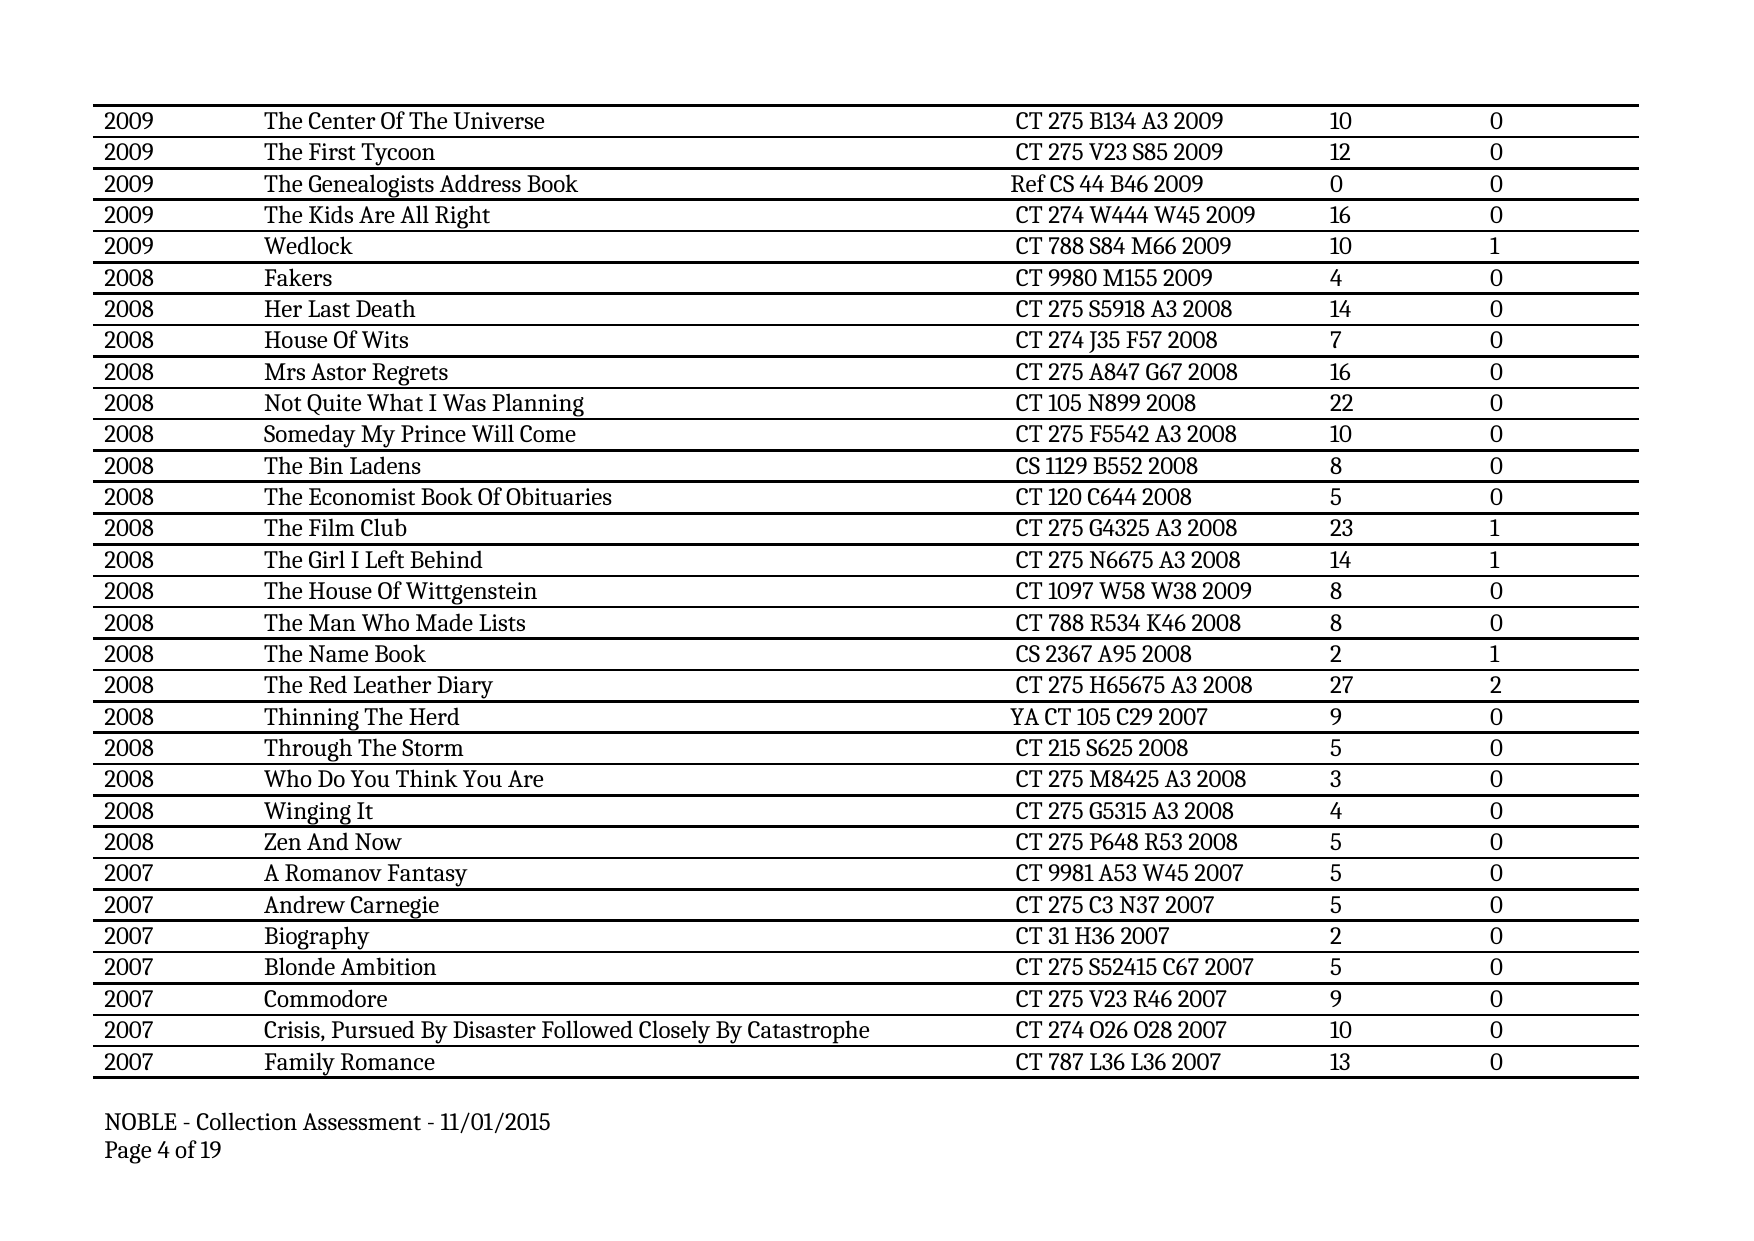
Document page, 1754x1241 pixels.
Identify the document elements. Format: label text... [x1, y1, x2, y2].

table_cell 2008 [93, 608, 253, 637]
table_cell CT 275 H65675 A3 2008 [999, 671, 1319, 700]
table_cell 22 [1319, 389, 1478, 418]
table_cell 2007 [93, 985, 253, 1013]
table_cell 2008 [93, 295, 253, 324]
table_cell CT 275 S5918 A3 2008 [999, 295, 1319, 324]
table_cell 12 [1319, 138, 1478, 167]
table_cell 0 [1479, 859, 1638, 888]
table_cell CT 275 P648 R53 2008 [999, 828, 1319, 857]
table_cell 0 [1479, 734, 1638, 763]
table_cell CT 788 S84 M66 2009 [999, 232, 1319, 261]
table_cell Who Do You Think You Are [253, 765, 999, 794]
table_cell Blonde Ambition [253, 953, 999, 982]
table_cell CT 275 B134 A3 2009 [999, 107, 1319, 136]
table_cell 0 [1479, 1016, 1638, 1045]
table_cell 2007 [93, 1047, 253, 1076]
table_cell CT 274 W444 W45 2009 [999, 201, 1319, 229]
table_cell 2008 [93, 734, 253, 763]
table_cell 2009 [93, 138, 253, 167]
table_cell A Romanov Fantasy [253, 859, 999, 888]
table_cell 0 [1479, 953, 1638, 982]
table_cell 7 [1319, 326, 1478, 355]
table_cell The Genealogists Address Book [253, 170, 999, 198]
table_cell CS 1129 B552 2008 [999, 452, 1319, 480]
table_cell 4 [1319, 797, 1478, 825]
table_cell 9 [1319, 703, 1478, 731]
table_cell 2 [1319, 922, 1478, 951]
table_cell 5 [1319, 891, 1478, 919]
table_cell The Girl I Left Behind [253, 546, 999, 574]
table_cell 1 [1479, 232, 1638, 261]
table_cell Andrew Carnegie [253, 891, 999, 919]
table_cell 14 [1319, 295, 1478, 324]
table_cell 5 [1319, 483, 1478, 512]
table_cell 2008 [93, 264, 253, 292]
table_cell YA CT 105 C29 2007 [999, 703, 1319, 731]
table_cell 0 [1479, 326, 1638, 355]
table_cell 0 [1479, 483, 1638, 512]
table_cell 0 [1319, 170, 1478, 198]
table_cell The Bin Ladens [253, 452, 999, 480]
table_cell CT 275 G5315 A3 2008 [999, 797, 1319, 825]
table_cell 0 [1479, 170, 1638, 198]
table_cell CT 275 F5542 A3 2008 [999, 420, 1319, 449]
table_cell 0 [1479, 891, 1638, 919]
table_cell 2008 [93, 389, 253, 418]
table_cell 2 [1479, 671, 1638, 700]
table_cell 2008 [93, 420, 253, 449]
table_cell Through The Storm [253, 734, 999, 763]
table_cell 2008 [93, 515, 253, 543]
table_cell 16 [1319, 201, 1478, 229]
table_cell 0 [1479, 358, 1638, 386]
table_cell CT 275 A847 G67 2008 [999, 358, 1319, 386]
table_cell 0 [1479, 107, 1638, 136]
table_cell CT 105 N899 2008 [999, 389, 1319, 418]
table_cell 0 [1479, 138, 1638, 167]
table_cell Her Last Death [253, 295, 999, 324]
table_cell The Kids Are All Right [253, 201, 999, 229]
table_cell 2008 [93, 765, 253, 794]
table_cell 0 [1479, 452, 1638, 480]
table_cell 2007 [93, 859, 253, 888]
table_cell 1 [1479, 515, 1638, 543]
table_cell The First Tycoon [253, 138, 999, 167]
table_cell 2007 [93, 953, 253, 982]
table_cell 2009 [93, 170, 253, 198]
table_cell The Man Who Made Lists [253, 608, 999, 637]
table_cell 5 [1319, 828, 1478, 857]
table_cell 2008 [93, 703, 253, 731]
table_cell 16 [1319, 358, 1478, 386]
table_cell 2009 [93, 232, 253, 261]
table_cell CT 788 R534 K46 2008 [999, 608, 1319, 637]
table_cell 2009 [93, 107, 253, 136]
table_cell 2008 [93, 483, 253, 512]
table_cell 0 [1479, 608, 1638, 637]
table_cell CT 9981 A53 W45 2007 [999, 859, 1319, 888]
table_cell CT 275 V23 R46 2007 [999, 985, 1319, 1013]
table_cell CT 215 S625 2008 [999, 734, 1319, 763]
table_cell Someday My Prince Will Come [253, 420, 999, 449]
table_cell The Film Club [253, 515, 999, 543]
table_cell 2008 [93, 326, 253, 355]
table_cell CT 120 C644 2008 [999, 483, 1319, 512]
table_cell 2008 [93, 797, 253, 825]
table_cell CT 787 L36 L36 2007 [999, 1047, 1319, 1076]
table_cell CT 275 M8425 A3 2008 [999, 765, 1319, 794]
table_cell 2008 [93, 358, 253, 386]
table_cell 3 [1319, 765, 1478, 794]
table_cell CT 274 O26 O28 2007 [999, 1016, 1319, 1045]
table_cell Zen And Now [253, 828, 999, 857]
table_cell The Center Of The Universe [253, 107, 999, 136]
table_cell Not Quite What I Was Planning [253, 389, 999, 418]
table_cell 8 [1319, 608, 1478, 637]
table_cell Biography [253, 922, 999, 951]
table_cell 2008 [93, 828, 253, 857]
table_cell 0 [1479, 420, 1638, 449]
table_cell 10 [1319, 232, 1478, 261]
table_cell CT 31 H36 2007 [999, 922, 1319, 951]
table_cell CT 275 V23 S85 2009 [999, 138, 1319, 167]
table_cell 2007 [93, 1016, 253, 1045]
table_cell CT 274 J35 F57 2008 [999, 326, 1319, 355]
table_cell 8 [1319, 452, 1478, 480]
table_cell 5 [1319, 859, 1478, 888]
table_cell 10 [1319, 420, 1478, 449]
table_cell 0 [1479, 765, 1638, 794]
table_cell 2 [1319, 640, 1478, 668]
table_cell 2008 [93, 640, 253, 668]
table_cell CT 275 C3 N37 2007 [999, 891, 1319, 919]
table_cell 27 [1319, 671, 1478, 700]
table_cell CT 1097 W58 W38 2009 [999, 577, 1319, 606]
table_cell 13 [1319, 1047, 1478, 1076]
table_cell 14 [1319, 546, 1478, 574]
table_cell 0 [1479, 922, 1638, 951]
table_cell 10 [1319, 107, 1478, 136]
table_cell CT 275 N6675 A3 2008 [999, 546, 1319, 574]
table_cell 5 [1319, 953, 1478, 982]
table_cell 0 [1479, 389, 1638, 418]
table_cell 9 [1319, 985, 1478, 1013]
table_cell The Red Leather Diary [253, 671, 999, 700]
table_cell 1 [1479, 640, 1638, 668]
table_cell Commodore [253, 985, 999, 1013]
table_cell 0 [1479, 264, 1638, 292]
table_cell 5 [1319, 734, 1478, 763]
table_cell 1 [1479, 546, 1638, 574]
table_cell Winging It [253, 797, 999, 825]
table_cell 2009 [93, 201, 253, 229]
table_cell 23 [1319, 515, 1478, 543]
table_cell 8 [1319, 577, 1478, 606]
table_cell Ref CS 44 B46 2009 [999, 170, 1319, 198]
table_cell Family Romance [253, 1047, 999, 1076]
table_cell CT 9980 M155 2009 [999, 264, 1319, 292]
table_cell Thinning The Herd [253, 703, 999, 731]
table_cell 0 [1479, 295, 1638, 324]
table_cell 2007 [93, 891, 253, 919]
table_cell 2008 [93, 546, 253, 574]
table_cell 0 [1479, 985, 1638, 1013]
table_cell 2008 [93, 577, 253, 606]
table_cell 0 [1479, 1047, 1638, 1076]
table_cell CT 275 G4325 A3 2008 [999, 515, 1319, 543]
table_cell 4 [1319, 264, 1478, 292]
table_cell The Economist Book Of Obituaries [253, 483, 999, 512]
table_cell 0 [1479, 797, 1638, 825]
table_cell 2008 [93, 671, 253, 700]
table_cell 0 [1479, 703, 1638, 731]
table_cell 10 [1319, 1016, 1478, 1045]
table_cell The House Of Wittgenstein [253, 577, 999, 606]
table_cell Mrs Astor Regrets [253, 358, 999, 386]
table_cell 0 [1479, 577, 1638, 606]
table_cell 0 [1479, 201, 1638, 229]
table_cell 0 [1479, 828, 1638, 857]
table_cell 2008 [93, 452, 253, 480]
table_cell Fakers [253, 264, 999, 292]
table_cell The Name Book [253, 640, 999, 668]
table_cell 2007 [93, 922, 253, 951]
table_cell Crisis, Pursued By Disaster Followed Closely By Catastrophe [253, 1016, 999, 1045]
table_cell CS 2367 A95 2008 [999, 640, 1319, 668]
table_cell CT 275 S52415 C67 2007 [999, 953, 1319, 982]
table_cell House Of Wits [253, 326, 999, 355]
table_cell Wedlock [253, 232, 999, 261]
